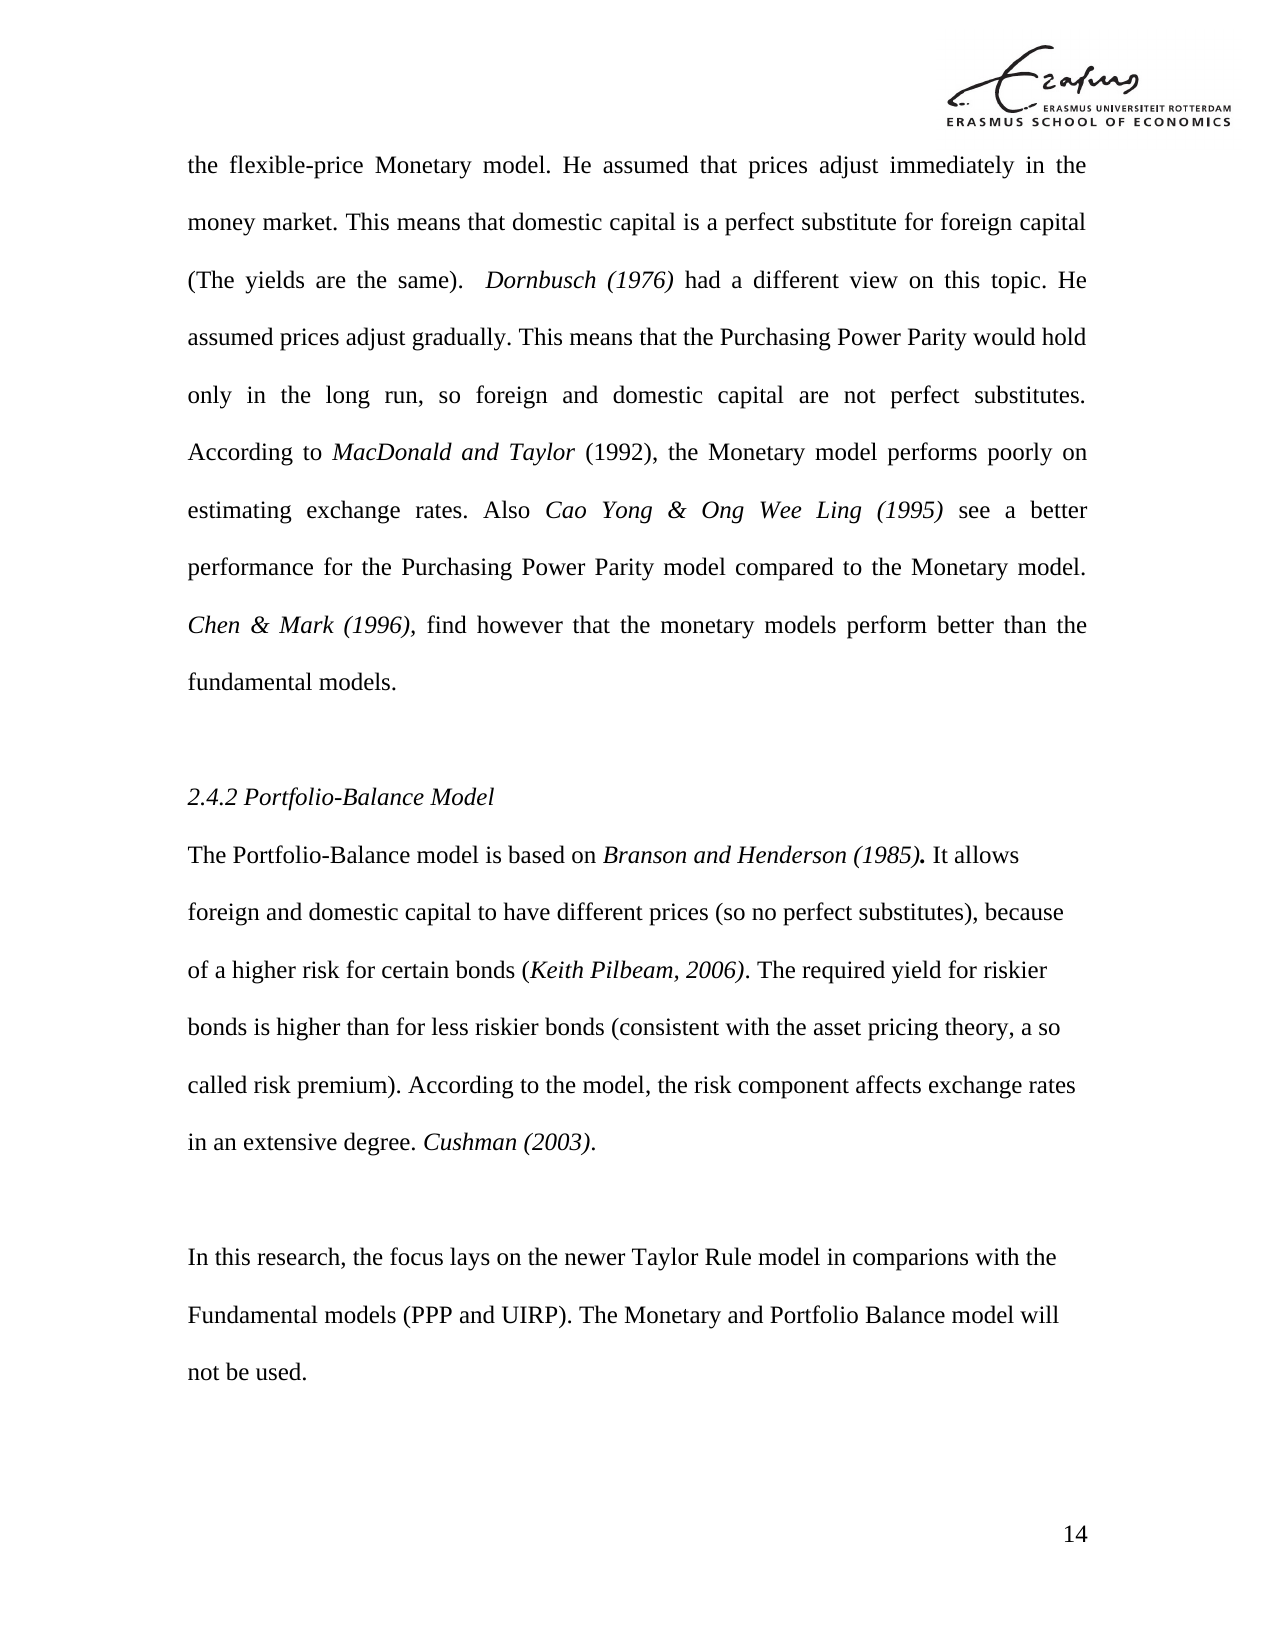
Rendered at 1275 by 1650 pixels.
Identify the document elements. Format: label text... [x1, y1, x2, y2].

text The Portfolio-Balance model is based on Branson and Henderson (1985). It allows foreign and domestic capital to have different prices (so no perfect substitutes), because of a higher risk for certain bonds (Keith Pilbeam, 2006). The required yield for riskier bonds is higher than for less riskier bonds (consistent with the asset pricing theory, a so called risk premium). According to the model, the risk component affects exchange rates in an extensive degree. Cushman (2003). [187, 840, 1087, 1156]
text 2.4.2 Portfolio-Balance Model [187, 782, 1087, 811]
picture [936, 29, 1243, 150]
text In this research, the focus lays on the newer Taylor Rule model in comparions with the Fundamental models (PPP and UIRP). The Monetary and Portfolio Balance model will not be used. [187, 1242, 1087, 1386]
